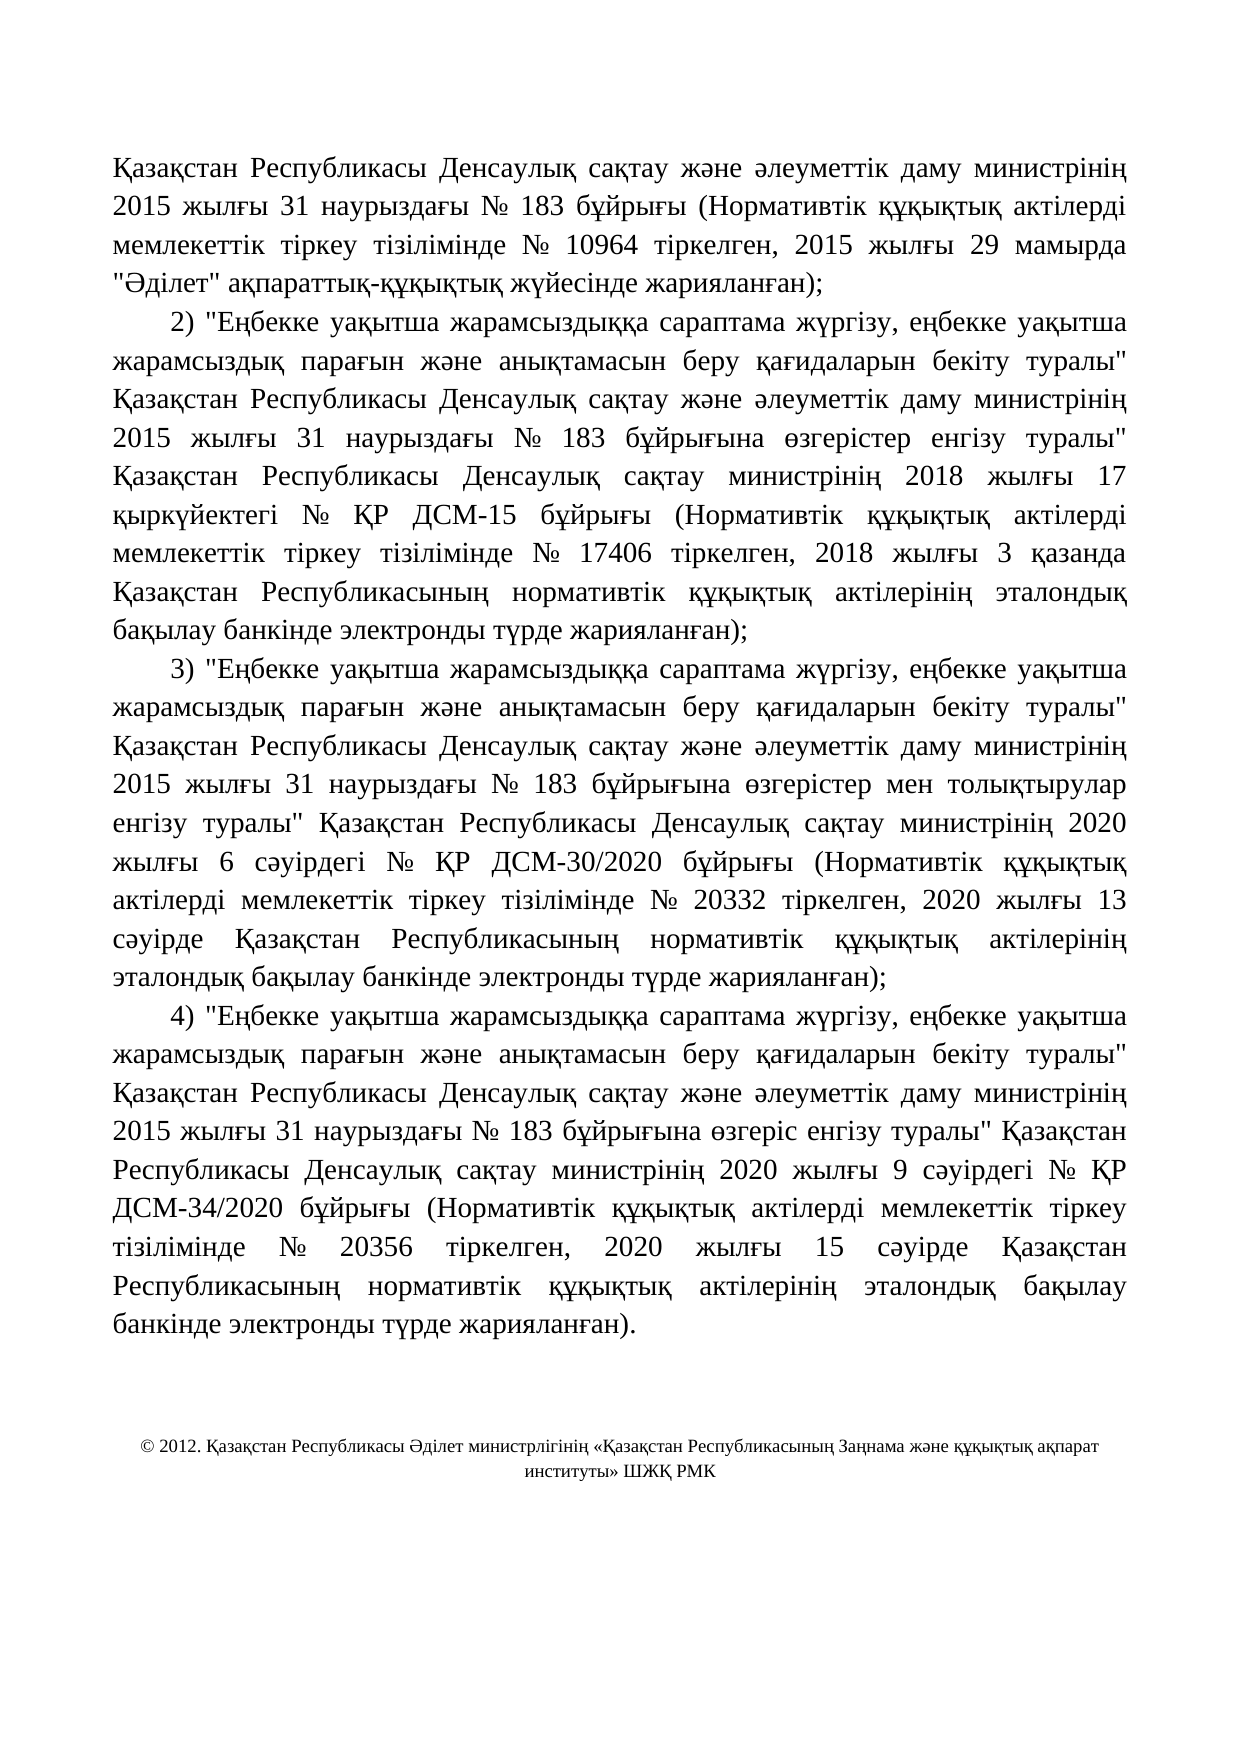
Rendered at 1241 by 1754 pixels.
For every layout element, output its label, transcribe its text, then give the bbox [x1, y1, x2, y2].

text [112, 150, 1128, 299]
text 2) "Еңбекке уақытша жарамсыздыққа сараптама жүргізу, еңбекке уақытша жарамсыздық парағын және анықтамасын беру қағидаларын бекіту туралы" Қазақстан Республикасы Денсаулық сақтау және әлеуметтік даму министрінің 2015 жылғы 31 наурыздағы № 183 бұйрығына өзгерістер енгізу туралы" Қазақстан Республикасы Денсаулық сақтау министрінің 2018 жылғы 17 қыркүйектегі № ҚР ДСМ-15 бұйрығы (Нормативтік құқықтық актілерді мемлекеттік тіркеу тізілімінде № 17406 тіркелген, 2018 жылғы 3 қазанда Қазақстан Республикасының нормативтік құқықтық актілерінің эталондық бақылау банкінде электронды түрде жарияланған); [112, 304, 1128, 646]
text 4) "Еңбекке уақытша жарамсыздыққа сараптама жүргізу, еңбекке уақытша жарамсыздық парағын және анықтамасын беру қағидаларын бекіту туралы" Қазақстан Республикасы Денсаулық сақтау және әлеуметтік даму министрінің 2015 жылғы 31 наурыздағы № 183 бұйрығына өзгеріс енгізу туралы" Қазақстан Республикасы Денсаулық сақтау министрінің 2020 жылғы 9 сәуірдегі № ҚР ДСМ-34/2020 бұйрығы (Нормативтік құқықтық актілерді мемлекеттік тіркеу тізілімінде № 20356 тіркелген, 2020 жылғы 15 сәуірде Қазақстан Республикасының нормативтік құқықтық актілерінің эталондық бақылау банкінде электронды түрде жарияланған). [112, 998, 1128, 1340]
text 3) "Еңбекке уақытша жарамсыздыққа сараптама жүргізу, еңбекке уақытша жарамсыздық парағын және анықтамасын беру қағидаларын бекіту туралы" Қазақстан Республикасы Денсаулық сақтау және әлеуметтік даму министрінің 2015 жылғы 31 наурыздағы № 183 бұйрығына өзгерістер мен толықтырулар енгізу туралы" Қазақстан Республикасы Денсаулық сақтау министрінің 2020 жылғы 6 сәуірдегі № ҚР ДСМ-30/2020 бұйрығы (Нормативтік құқықтық актілерді мемлекеттік тіркеу тізілімінде № 20332 тіркелген, 2020 жылғы 13 сәуірде Қазақстан Республикасының нормативтік құқықтық актілерінің эталондық бақылау банкінде электронды түрде жарияланған); [112, 651, 1128, 993]
text © 2012. Қазақстан Республикасы Әділет министрлігінің «Қазақстан Республикасының Заңнама және құқықтық ақпарат институты» ШЖҚ РМК [112, 1435, 1128, 1482]
